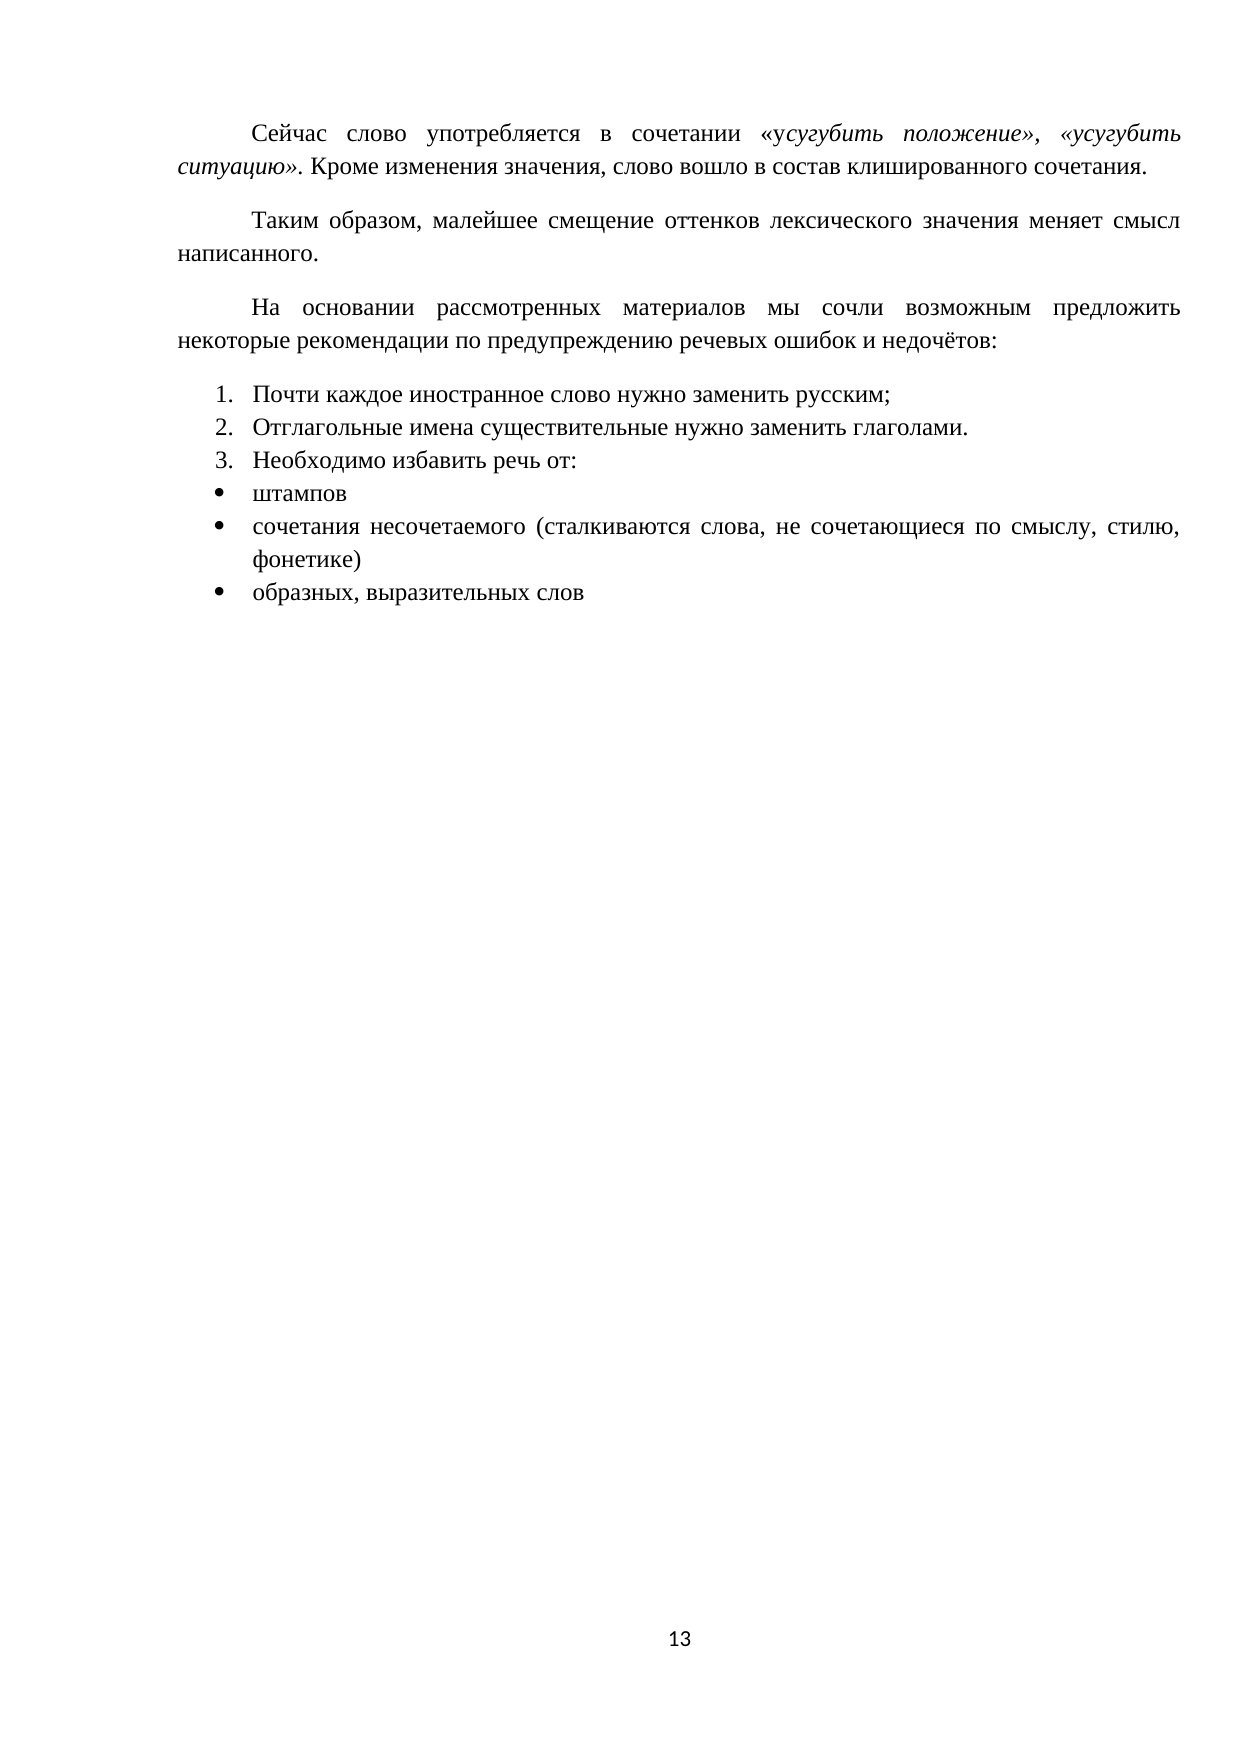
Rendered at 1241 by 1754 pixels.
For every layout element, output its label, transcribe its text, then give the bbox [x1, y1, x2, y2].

text Таким образом, малейшее смещение оттенков лексического значения меняет смысл написанного. [177, 205, 1181, 267]
text На основании рассмотренных материалов мы сочли возможным предложить некоторые рекомендации по предупреждению речевых ошибок и недочётов: [177, 292, 1181, 354]
list Почти каждое иностранное слово нужно заменить русским; [215, 379, 1181, 407]
text Сейчас слово употребляется в сочетании «усугубить положение», «усугубить ситуацию». Кроме изменения значения, слово вошло в состав клишированного сочетания. [177, 118, 1181, 180]
list сочетания несочетаемого (сталкиваются слова, не сочетающиеся по смыслу, стилю, фонетике) [215, 511, 1181, 573]
list Отглагольные имена существительные нужно заменить глаголами. [215, 412, 1181, 441]
list штампов [215, 478, 1181, 507]
list Необходимо избавить речь от: [215, 445, 1181, 473]
list образных, выразительных слов [215, 577, 1181, 606]
